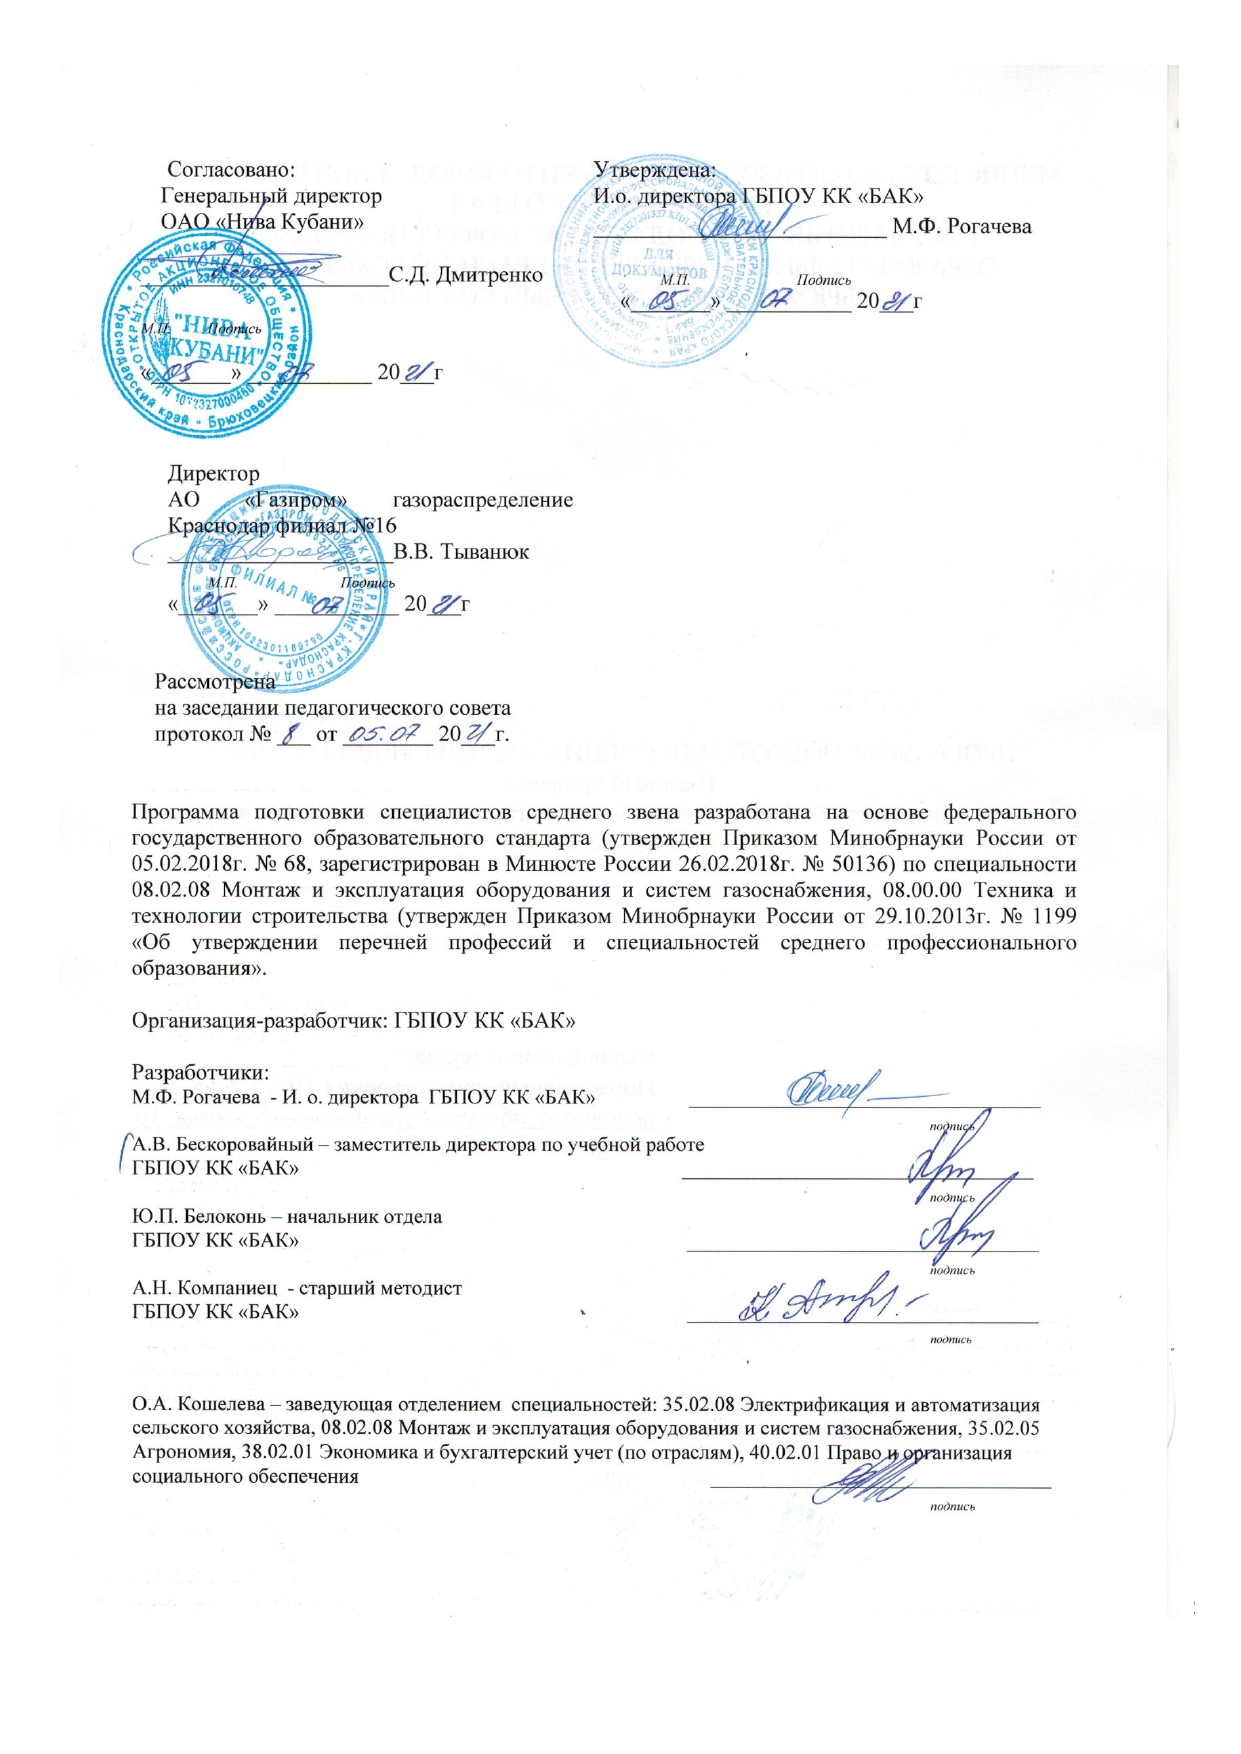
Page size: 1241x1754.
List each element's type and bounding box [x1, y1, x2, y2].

picture [43, 50, 1195, 1635]
